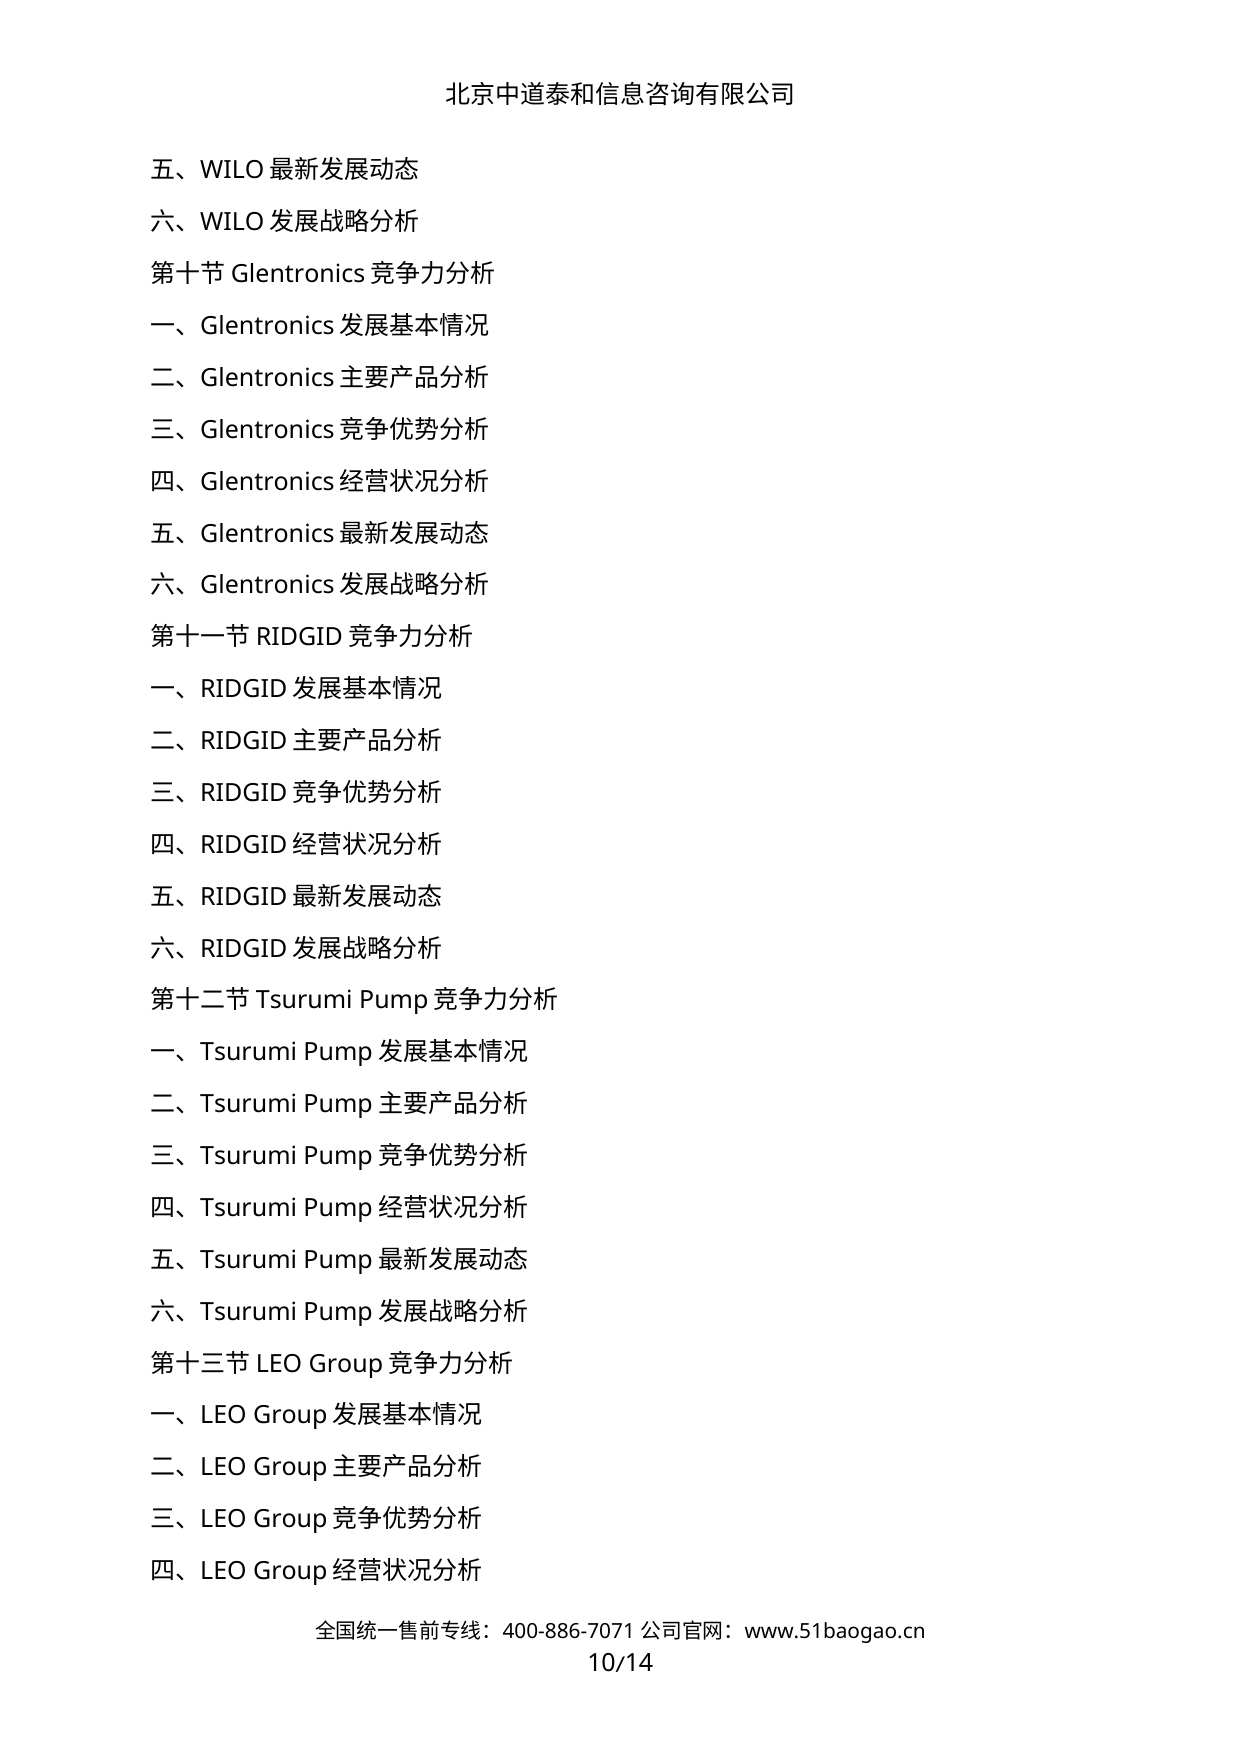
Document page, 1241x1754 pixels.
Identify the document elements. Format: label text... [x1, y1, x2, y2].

text 四、Tsurumi Pump经营状况分析 [150, 1187, 1090, 1224]
text 一、LEO Group发展基本情况 [150, 1395, 1090, 1431]
text 二、Tsurumi Pump主要产品分析 [150, 1084, 1090, 1120]
text 五、Glentronics最新发展动态 [150, 513, 1090, 549]
text 二、RIDGID主要产品分析 [150, 721, 1090, 757]
text 四、Glentronics经营状况分析 [150, 461, 1090, 497]
text 四、LEO Group经营状况分析 [150, 1551, 1090, 1587]
text 六、Tsurumi Pump发展战略分析 [150, 1291, 1090, 1327]
text 五、Tsurumi Pump最新发展动态 [150, 1239, 1090, 1276]
text 第十三节 LEO Group竞争力分析 [150, 1343, 1090, 1379]
text 一、Glentronics发展基本情况 [150, 306, 1090, 342]
text 二、LEO Group主要产品分析 [150, 1447, 1090, 1483]
text 一、RIDGID发展基本情况 [150, 669, 1090, 705]
text 五、RIDGID最新发展动态 [150, 876, 1090, 912]
text 四、RIDGID经营状况分析 [150, 824, 1090, 861]
text 六、WILO发展战略分析 [150, 202, 1090, 238]
text 五、WILO最新发展动态 [150, 150, 1090, 186]
text 第十节 Glentronics竞争力分析 [150, 254, 1090, 290]
text 六、Glentronics发展战略分析 [150, 565, 1090, 601]
text 三、Glentronics竞争优势分析 [150, 409, 1090, 446]
text 三、LEO Group竞争优势分析 [150, 1499, 1090, 1535]
text 一、Tsurumi Pump发展基本情况 [150, 1032, 1090, 1068]
text 六、RIDGID发展战略分析 [150, 928, 1090, 964]
text 第十二节 Tsurumi Pump竞争力分析 [150, 980, 1090, 1016]
text 二、Glentronics主要产品分析 [150, 357, 1090, 394]
text 第十一节 RIDGID竞争力分析 [150, 617, 1090, 653]
text 三、Tsurumi Pump竞争优势分析 [150, 1136, 1090, 1172]
text 三、RIDGID竞争优势分析 [150, 772, 1090, 809]
